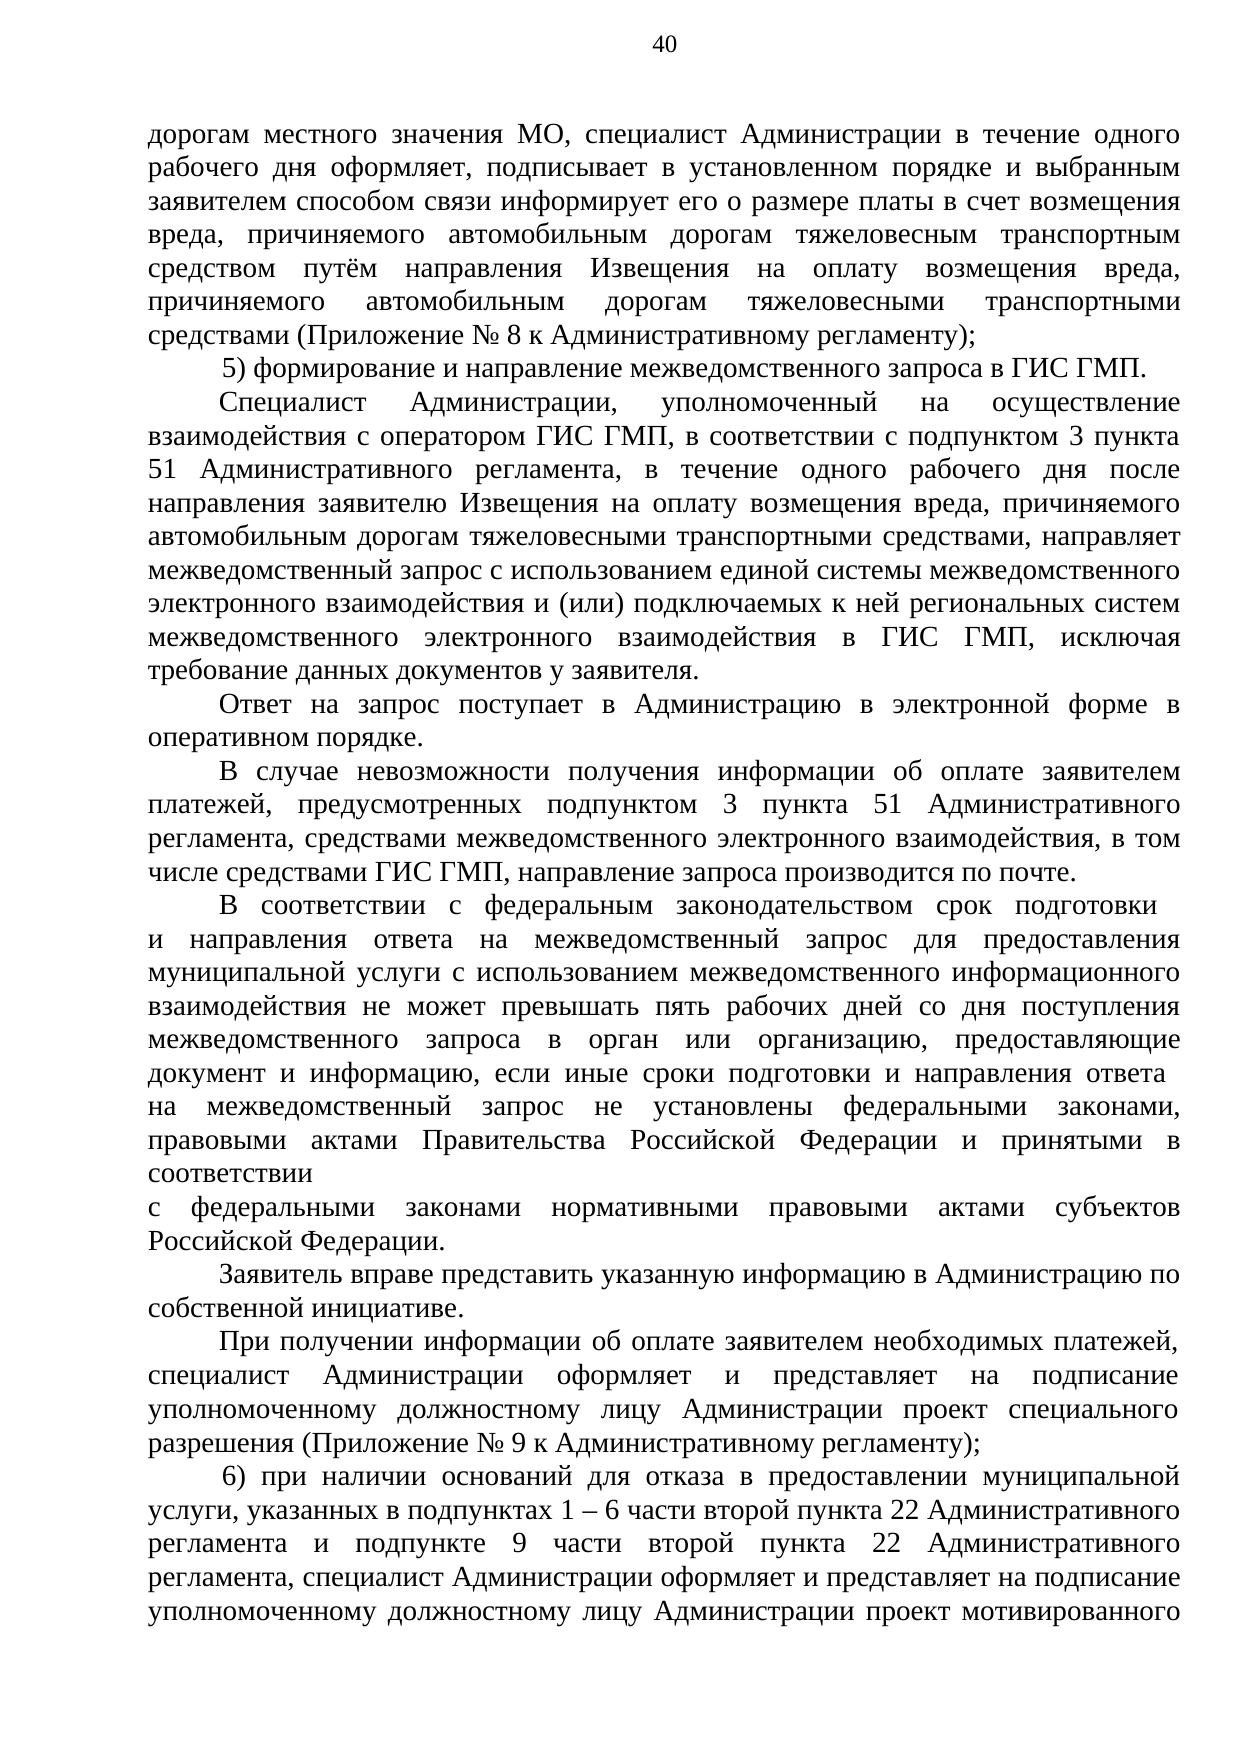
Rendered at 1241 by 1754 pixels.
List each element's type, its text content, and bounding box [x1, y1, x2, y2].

text В случае невозможности получения информации об оплате заявителем платежей, предусмотренных подпунктом 3 пункта 51 Административного регламента, средствами межведомственного электронного взаимодействия, в том числе средствами ГИС ГМП, направление запроса производится по почте. [148, 753, 1181, 887]
text Ответ на запрос поступает в Администрацию в электронной форме в оперативном порядке. [148, 686, 1181, 753]
text В соответствии с федеральным законодательством срок подготовки и направления ответа на межведомственный запрос для предоставления муниципальной услуги с использованием межведомственного информационного взаимодействия не может превышать пять рабочих дней со дня поступления межведомственного запроса в орган или организацию, предоставляющие документ и информацию, если иные сроки подготовки и направления ответа на межведомственный запрос не установлены федеральными законами, правовыми актами Правительства Российской Федерации и принятыми в соответствии с федеральными законами нормативными правовыми актами субъектов Российской Федерации. [148, 887, 1181, 1256]
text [148, 116, 1181, 351]
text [148, 1458, 1181, 1626]
text 5) формирование и направление межведомственного запроса в ГИС ГМП. [148, 351, 1181, 384]
text Заявитель вправе представить указанную информацию в Администрацию по собственной инициативе. [148, 1256, 1181, 1323]
list При получении информации об оплате заявителем необходимых платежей, специалист Администрации оформляет и представляет на подписание уполномоченному должностному лицу Администрации проект специального разрешения (Приложение № 9 к Административному регламенту); [148, 1323, 1179, 1458]
text Специалист Администрации, уполномоченный на осуществление взаимодействия с оператором ГИС ГМП, в соответствии с подпунктом 3 пункта 51 Административного регламента, в течение одного рабочего дня после направления заявителю Извещения на оплату возмещения вреда, причиняемого автомобильным дорогам тяжеловесными транспортными средствами, направляет межведомственный запрос с использованием единой системы межведомственного электронного взаимодействия и (или) подключаемых к ней региональных систем межведомственного электронного взаимодействия в ГИС ГМП, исключая требование данных документов у заявителя. [148, 384, 1181, 686]
